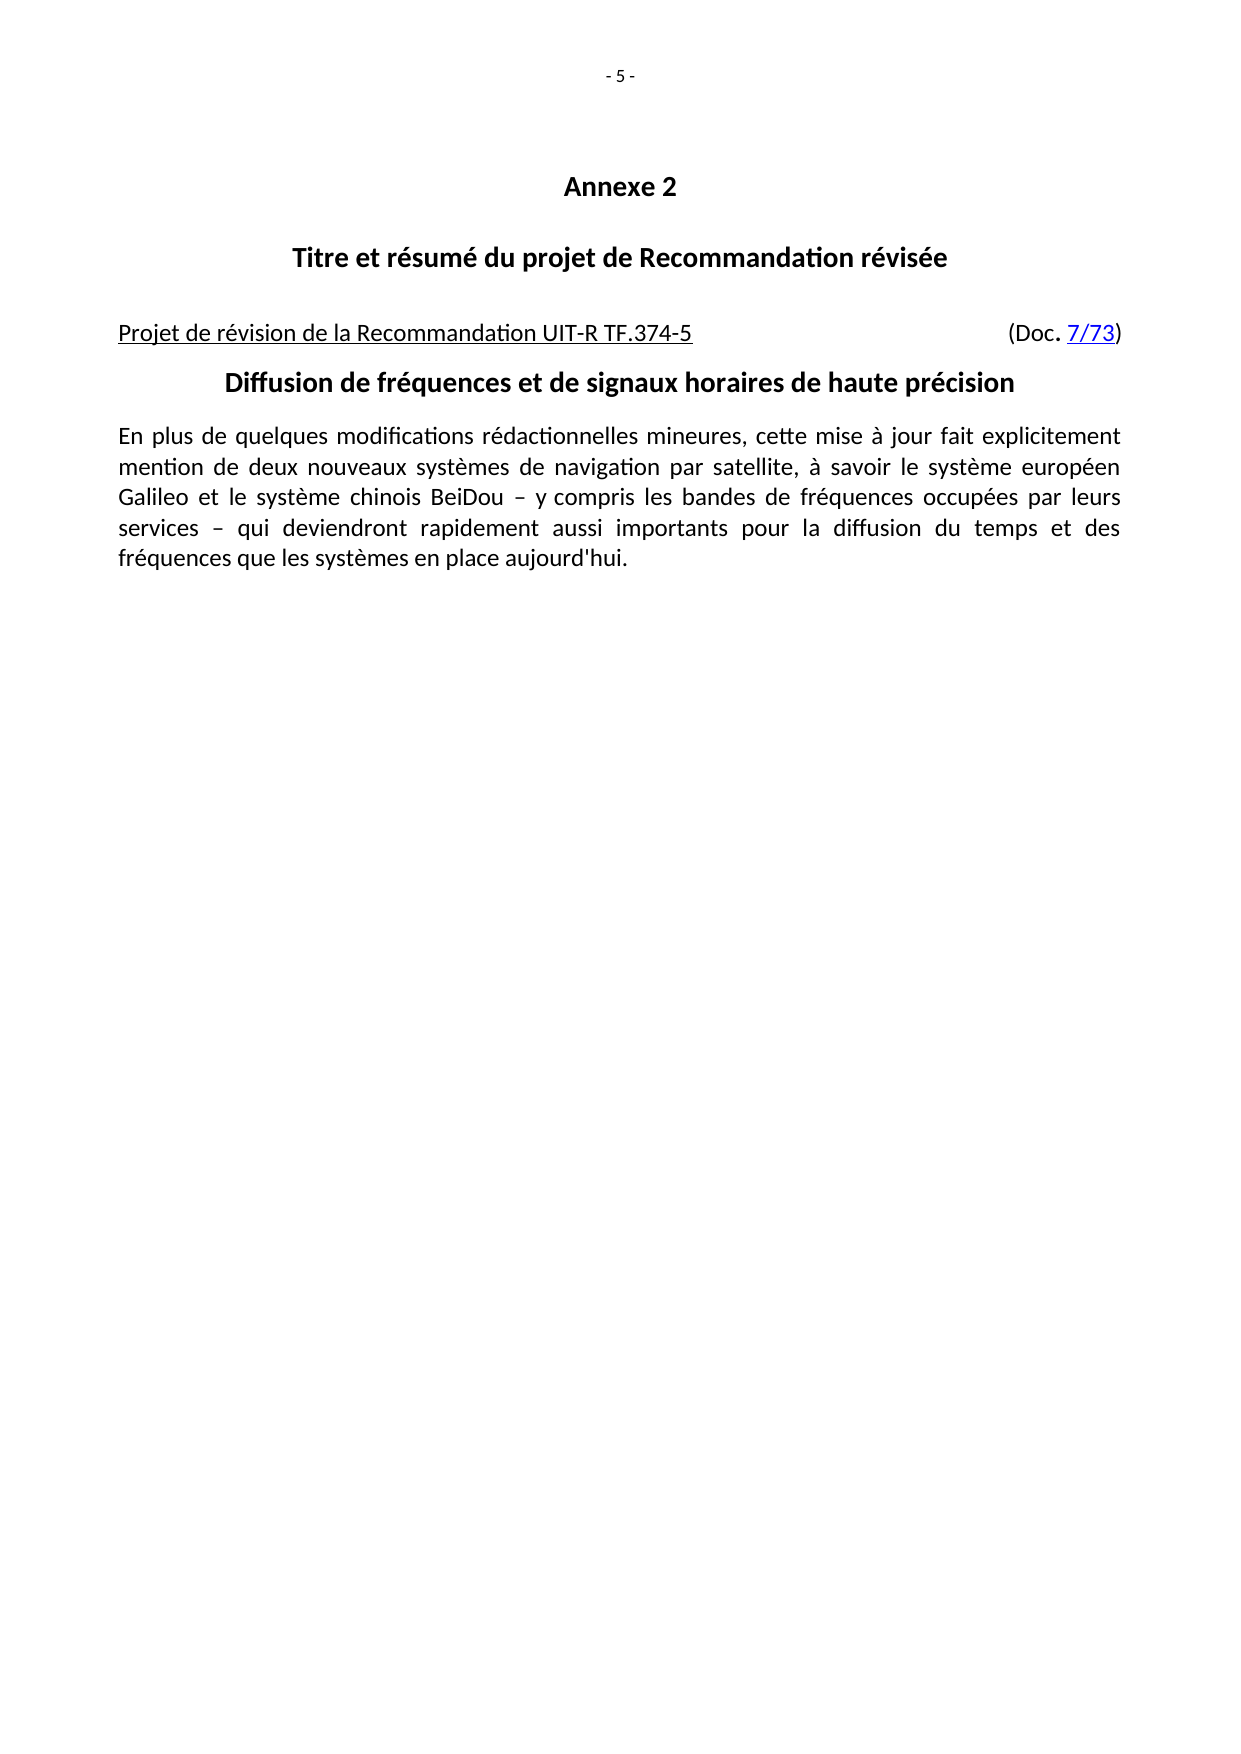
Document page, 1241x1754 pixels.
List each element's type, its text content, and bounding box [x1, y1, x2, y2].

title Projet de révision de la Recommandation UIT-R TF.374-5 (Doc. 7/73) [118, 317, 1122, 347]
text En plus de quelques modifications rédactionnelles mineures, cette mise à jour fait explicitement mention de deux nouveaux systèmes de navigation par satellite, à savoir le système européen Galileo et le système chinois BeiDou – y compris les bandes de fréquences occupées par leurs services – qui deviendront rapidement aussi importants pour la diffusion du temps et des fréquences que les systèmes en place aujourd'hui. [118, 420, 1122, 573]
title Annexe 2 Titre et résumé du projet de Recommandation révisée [118, 168, 1122, 275]
text Diffusion de fréquences et de signaux horaires de haute précision [118, 364, 1122, 399]
